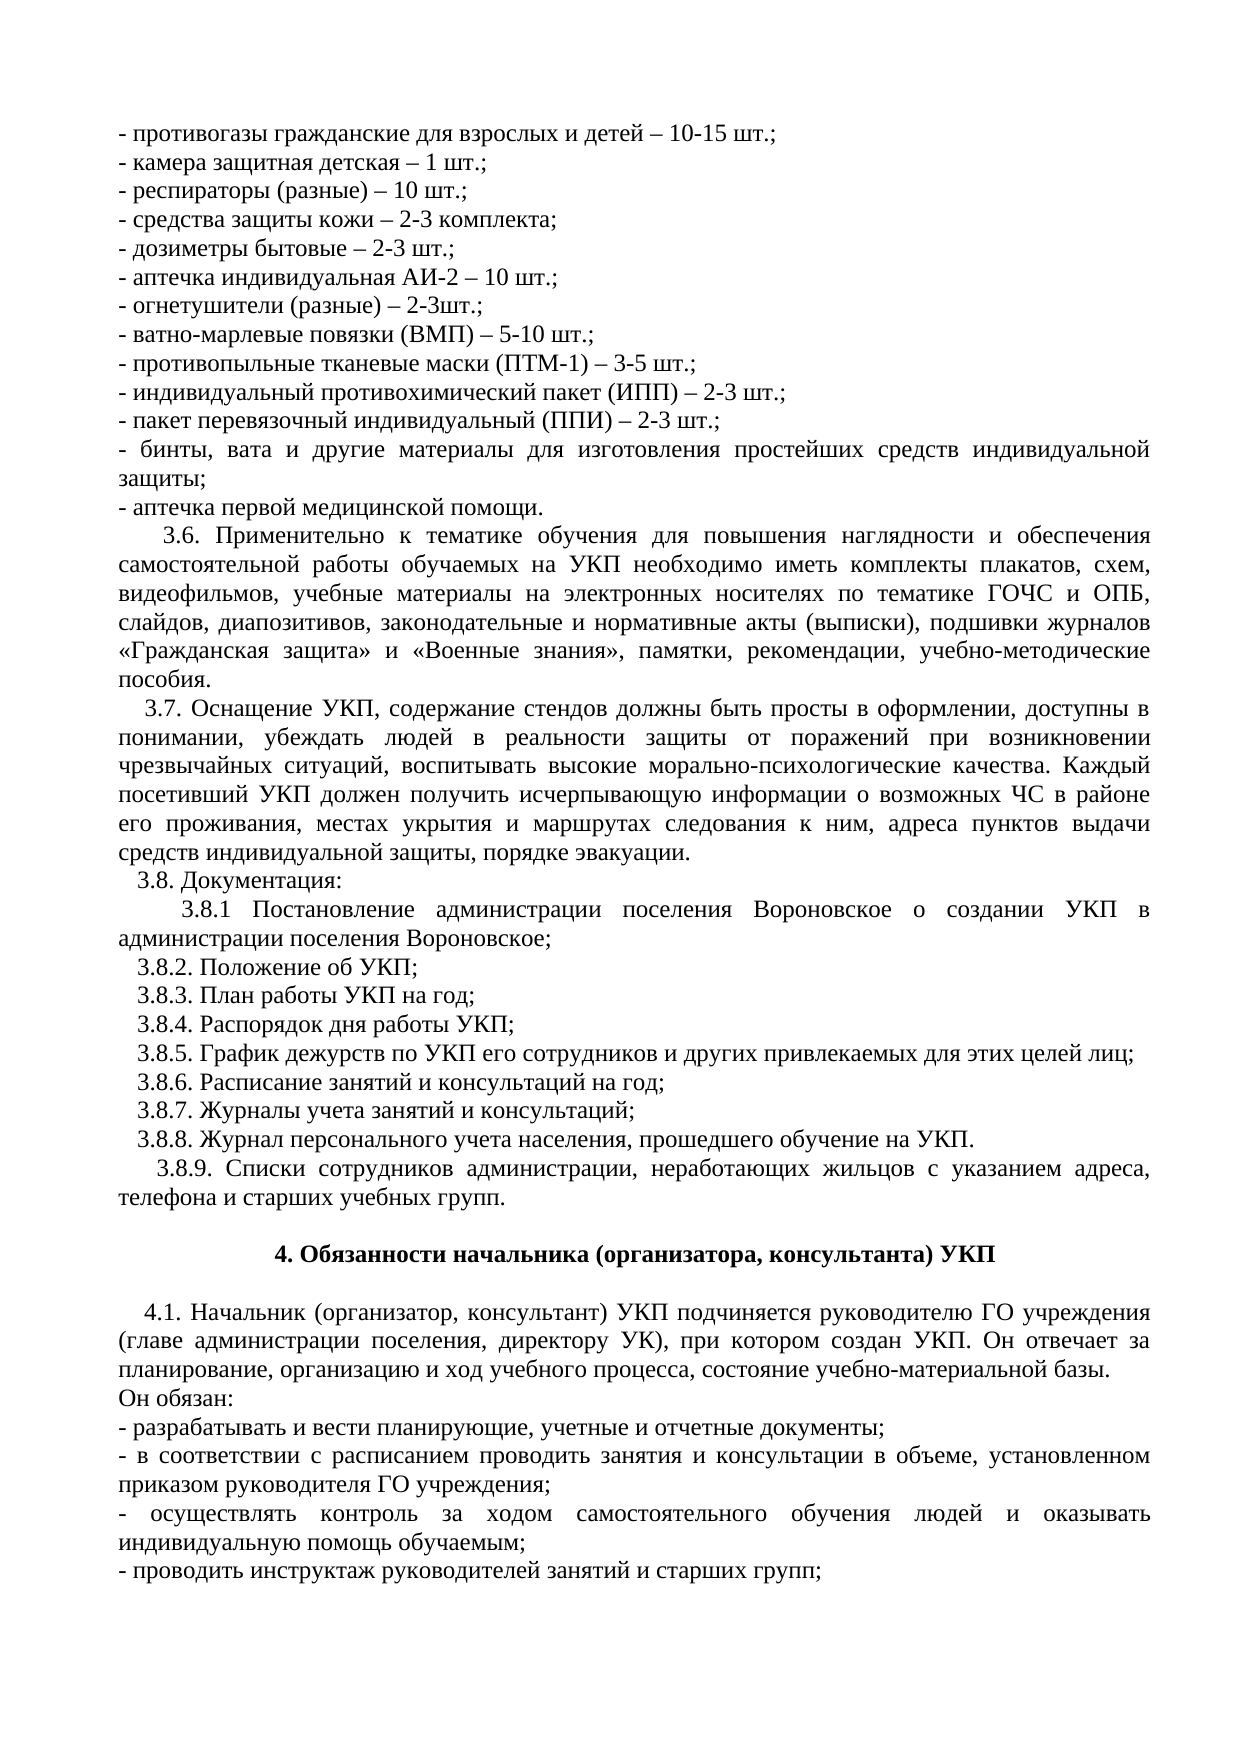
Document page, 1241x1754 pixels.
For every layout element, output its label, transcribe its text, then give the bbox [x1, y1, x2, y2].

text - противогазы гражданские для взрослых и детей – 10-15 шт.; [118, 118, 1152, 147]
text - ватно-марлевые повязки (ВМП) – 5-10 шт.; [118, 319, 1152, 348]
text - бинты, вата и другие материалы для изготовления простейших средств индивидуальной защиты; [118, 434, 1152, 492]
text 3.8.9. Списки сотрудников администрации, неработающих жильцов с указанием адреса, телефона и старших учебных групп. [118, 1153, 1152, 1211]
text - проводить инструктаж руководителей занятий и старших групп; [118, 1556, 1152, 1584]
text - дозиметры бытовые – 2-3 шт.; [118, 233, 1152, 262]
text 4. Обязанности начальника (организатора, консультанта) УКП [118, 1239, 1152, 1268]
text 3.8.5. График дежурств по УКП его сотрудников и других привлекаемых для этих целей лиц; [118, 1038, 1152, 1067]
text 3.8.4. Распорядок дня работы УКП; [118, 1009, 1152, 1038]
text - аптечка первой медицинской помощи. [118, 492, 1152, 521]
text - разрабатывать и вести планирующие, учетные и отчетные документы; [118, 1412, 1152, 1441]
text - противопыльные тканевые маски (ПТМ-1) – 3-5 шт.; [118, 348, 1152, 377]
text 3.8.7. Журналы учета занятий и консультаций; [118, 1096, 1152, 1124]
text - осуществлять контроль за ходом самостоятельного обучения людей и оказывать индивидуальную помощь обучаемым; [118, 1498, 1152, 1556]
text 3.8.1 Постановление администрации поселения Вороновское о создании УКП в администрации поселения Вороновское; [118, 894, 1152, 952]
text - в соответствии с расписанием проводить занятия и консультации в объеме, установленном приказом руководителя ГО учреждения; [118, 1441, 1152, 1498]
text - средства защиты кожи – 2-3 комплекта; [118, 204, 1152, 233]
text 3.6. Применительно к тематике обучения для повышения наглядности и обеспечения самостоятельной работы обучаемых на УКП необходимо иметь комплекты плакатов, схем, видеофильмов, учебные материалы на электронных носителях по тематике ГОЧС и ОПБ, слайдов, диапозитивов, законодательные и нормативные акты (выписки), подшивки журналов «Гражданская защита» и «Военные знания», памятки, рекомендации, учебно-методические пособия. [118, 521, 1152, 693]
text - респираторы (разные) – 10 шт.; [118, 176, 1152, 204]
text 3.8.2. Положение об УКП; [118, 952, 1152, 981]
text - индивидуальный противохимический пакет (ИПП) – 2-3 шт.; [118, 377, 1152, 406]
text - пакет перевязочный индивидуальный (ППИ) – 2-3 шт.; [118, 406, 1152, 434]
text 3.7. Оснащение УКП, содержание стендов должны быть просты в оформлении, доступны в понимании, убеждать людей в реальности защиты от поражений при возникновении чрезвычайных ситуаций, воспитывать высокие морально-психологические качества. Каждый посетивший УКП должен получить исчерпывающую информации о возможных ЧС в районе его проживания, местах укрытия и маршрутах следования к ним, адреса пунктов выдачи средств индивидуальной защиты, порядке эвакуации. [118, 693, 1152, 866]
text - аптечка индивидуальная АИ-2 – 10 шт.; [118, 262, 1152, 291]
text - камера защитная детская – 1 шт.; [118, 147, 1152, 176]
text 3.8. Документация: [118, 866, 1152, 894]
text Он обязан: [118, 1383, 1152, 1412]
text 3.8.6. Расписание занятий и консультаций на год; [118, 1067, 1152, 1096]
text - огнетушители (разные) – 2-3шт.; [118, 291, 1152, 319]
text 3.8.8. Журнал персонального учета населения, прошедшего обучение на УКП. [118, 1124, 1152, 1153]
text 4.1. Начальник (организатор, консультант) УКП подчиняется руководителю ГО учреждения (главе администрации поселения, директору УК), при котором создан УКП. Он отвечает за планирование, организацию и ход учебного процесса, состояние учебно-материальной базы. [118, 1297, 1152, 1383]
text 3.8.3. План работы УКП на год; [118, 981, 1152, 1009]
